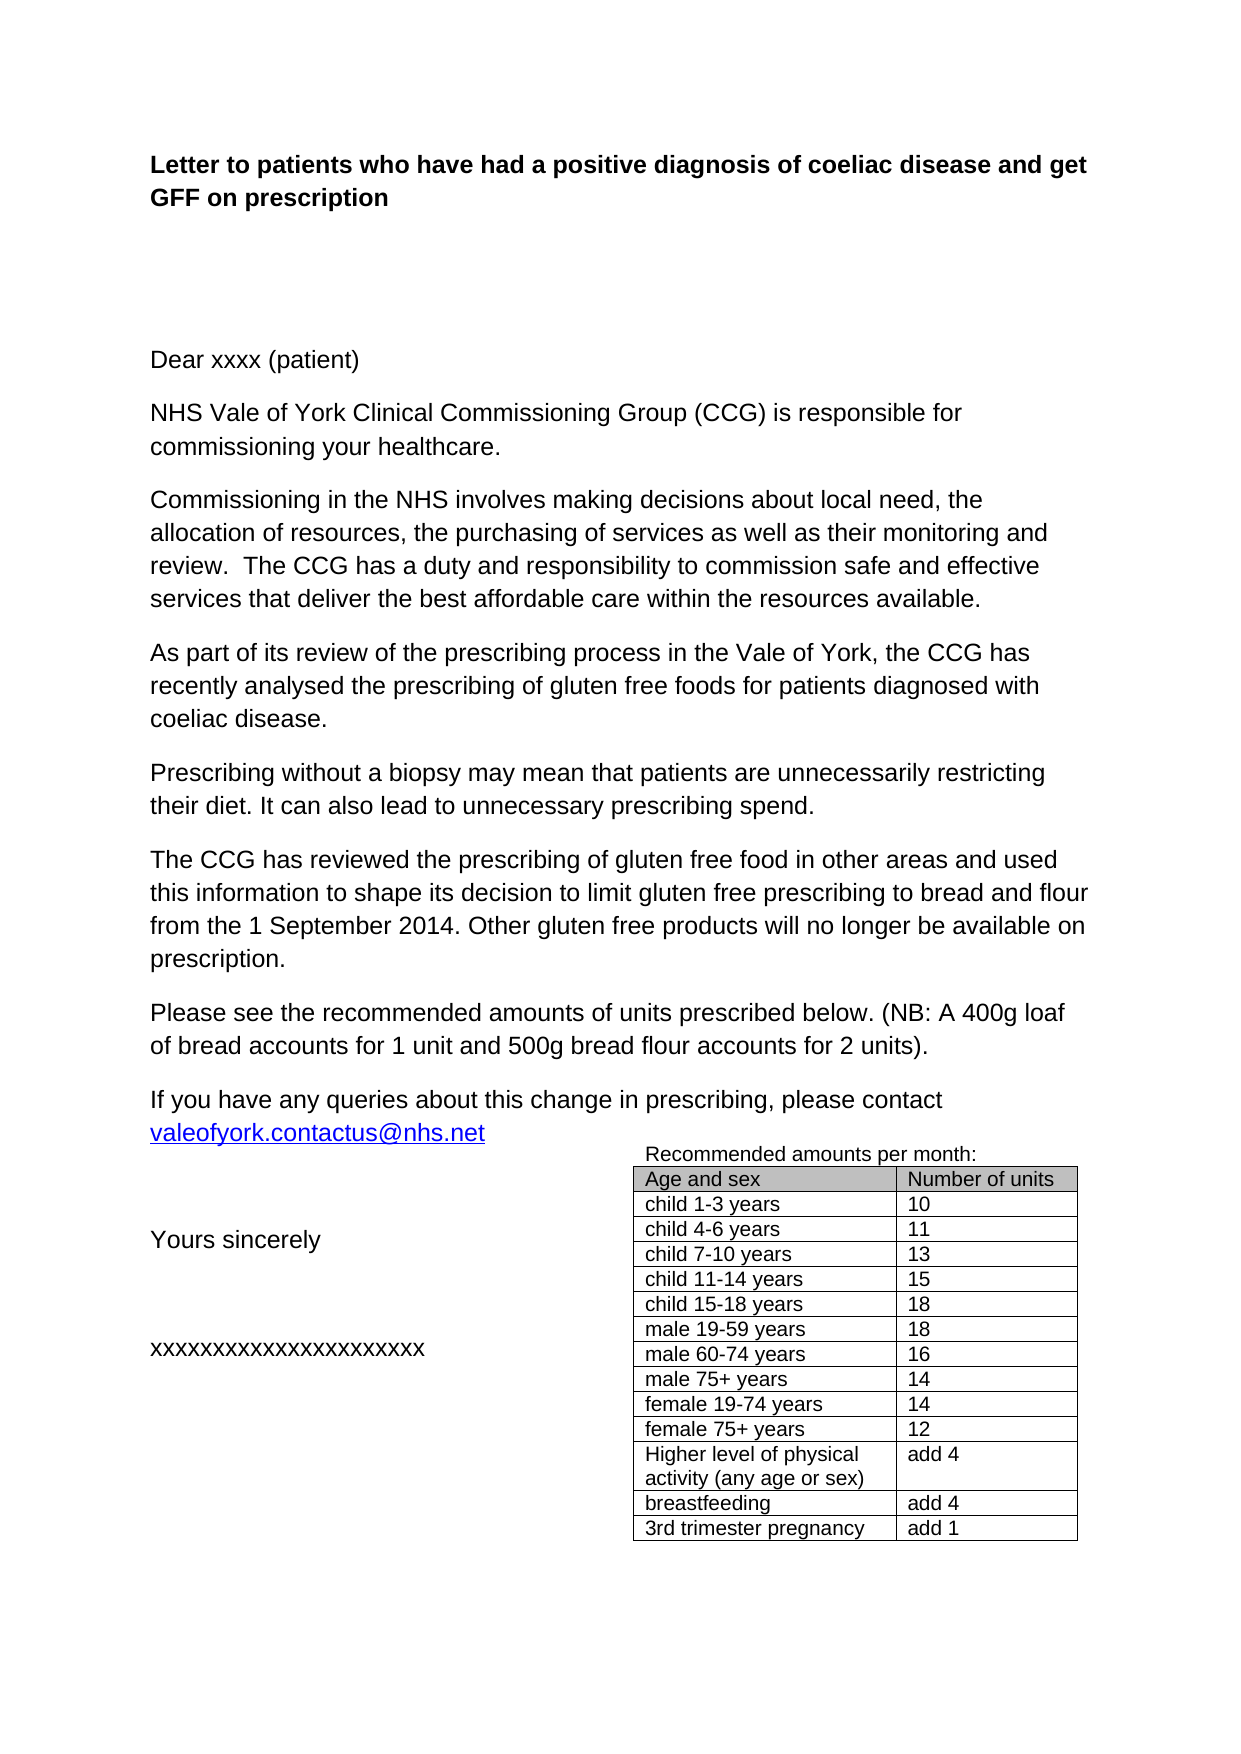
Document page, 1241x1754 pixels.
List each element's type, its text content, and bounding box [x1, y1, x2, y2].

text As part of its review of the prescribing process in the Vale of York, the CCG has recently analysed the prescribing of gluten free foods for patients diagnosed with coeliac disease. [150, 638, 1090, 733]
text The CCG has reviewed the prescribing of gluten free food in other areas and used this information to shape its decision to limit gluten free prescribing to bread and flour from the 1 September 2014. Other gluten free products will no longer be available on prescription. [150, 845, 1090, 973]
text NHS Vale of York Clinical Commissioning Group (CCG) is responsible for commissioning your healthcare. [150, 398, 1090, 460]
text Please see the recommended amounts of units prescribed below. (NB: A 400g loaf of bread accounts for 1 unit and 500g bread flour accounts for 2 units). [150, 998, 1090, 1060]
text If you have any queries about this change in prescribing, please contact valeofyork.contactus@nhs.net [150, 1085, 1090, 1147]
text Commissioning in the NHS involves making decisions about local need, the allocation of resources, the purchasing of services as well as their monitoring and review. The CCG has a duty and responsibility to commission safe and effective services that deliver the best affordable care within the resources available. [150, 485, 1090, 613]
text xxxxxxxxxxxxxxxxxxxxxx [150, 1333, 629, 1362]
text Prescribing without a biopsy may mean that patients are unnecessarily restricting their diet. It can also lead to unnecessary prescribing spend. [150, 758, 1090, 820]
text Letter to patients who have had a positive diagnosis of coeliac disease and get GFF on prescription [150, 150, 1090, 212]
text Yours sincerely [150, 1226, 629, 1254]
text Dear xxxx (patient) [150, 344, 1090, 373]
